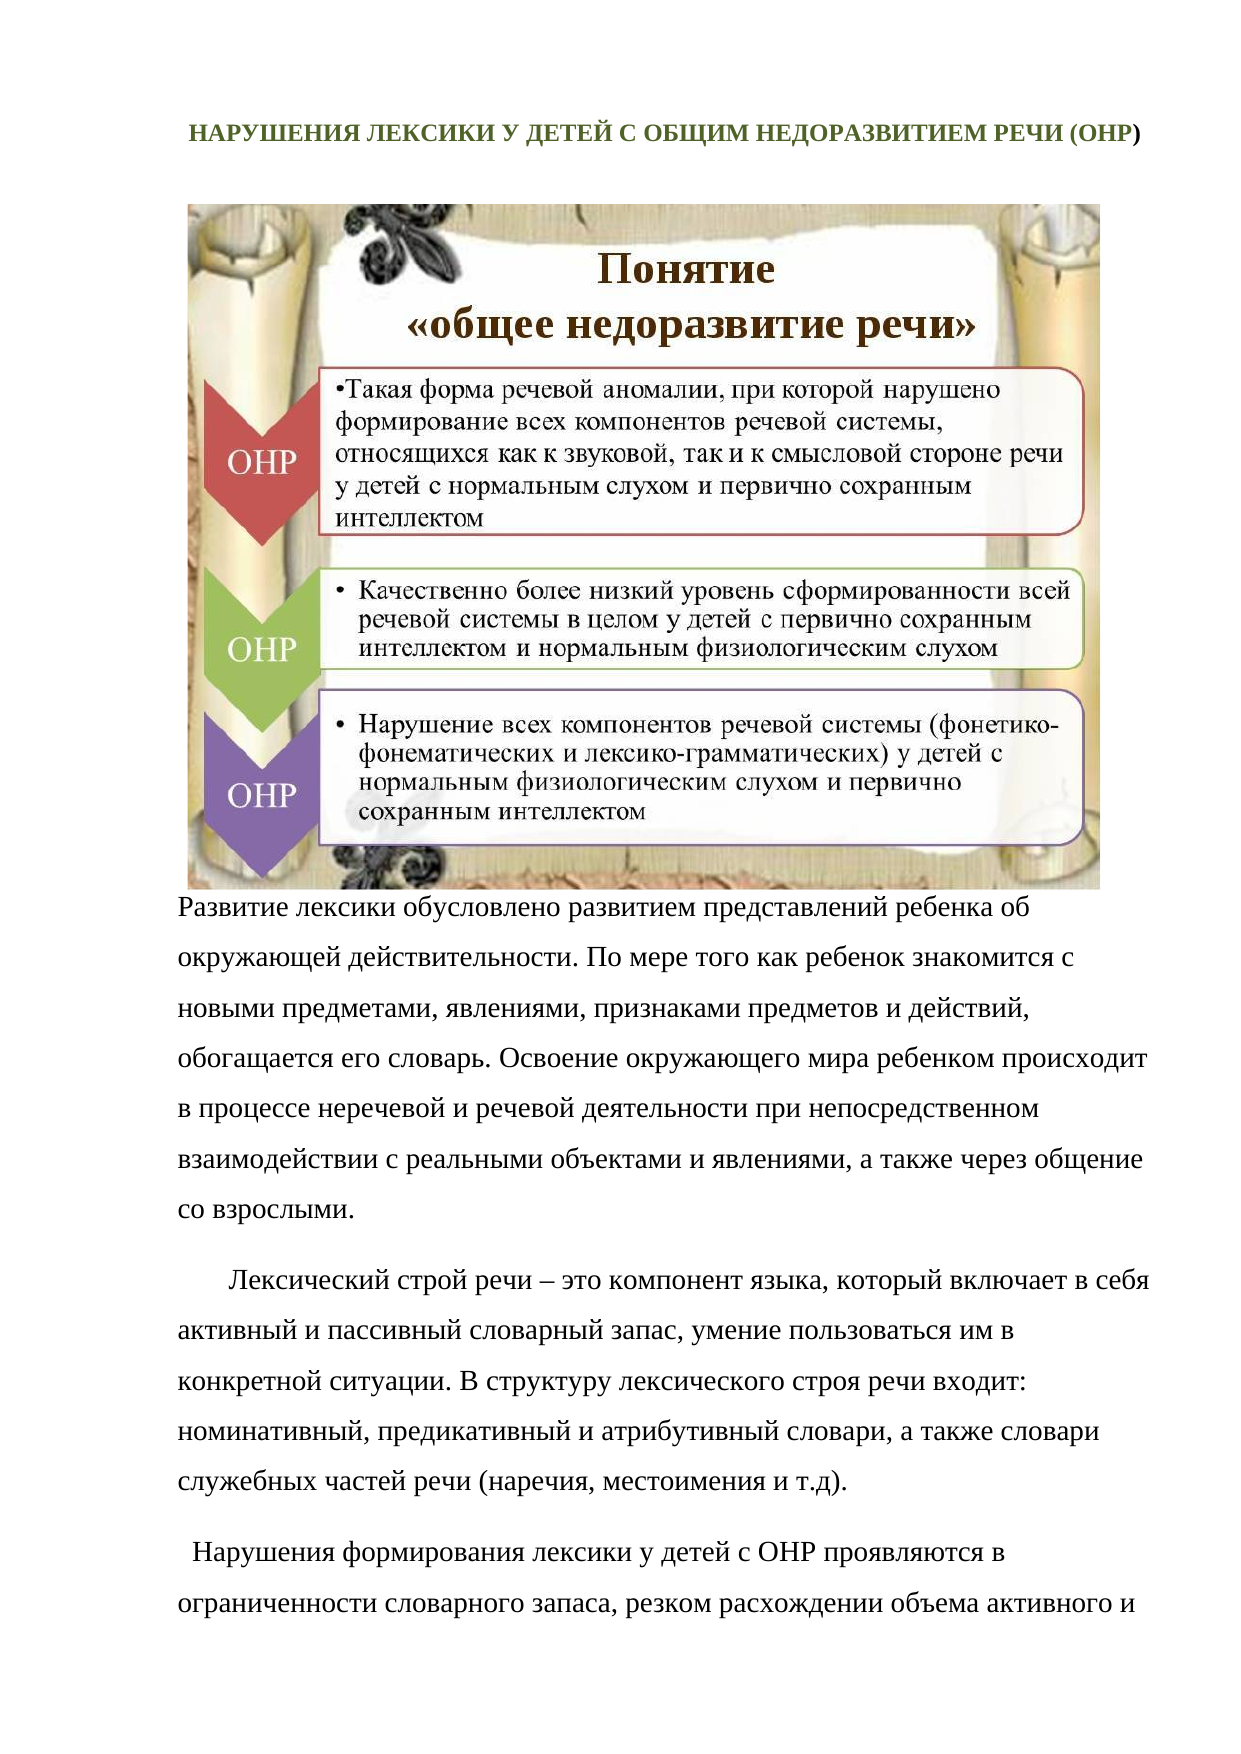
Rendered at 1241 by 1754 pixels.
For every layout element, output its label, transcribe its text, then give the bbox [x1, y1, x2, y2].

text НАРУШЕНИЯ ЛЕКСИКИ У ДЕТЕЙ С ОБЩИМ НЕДОРАЗВИТИЕМ РЕЧИ (OНР) [177, 118, 1152, 147]
picture [187, 204, 1101, 890]
text Лексический строй речи – это компонент языка, который включает в себя активный и пассивный словарный запас, умение пользоваться им в конкретной ситуации. В структуру лексического строя речи входит: номинативный, предикативный и атрибутивный словари, а также словари служебных частей речи (наречия, местоимения и т.д). [177, 1262, 1152, 1497]
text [177, 1534, 1152, 1618]
